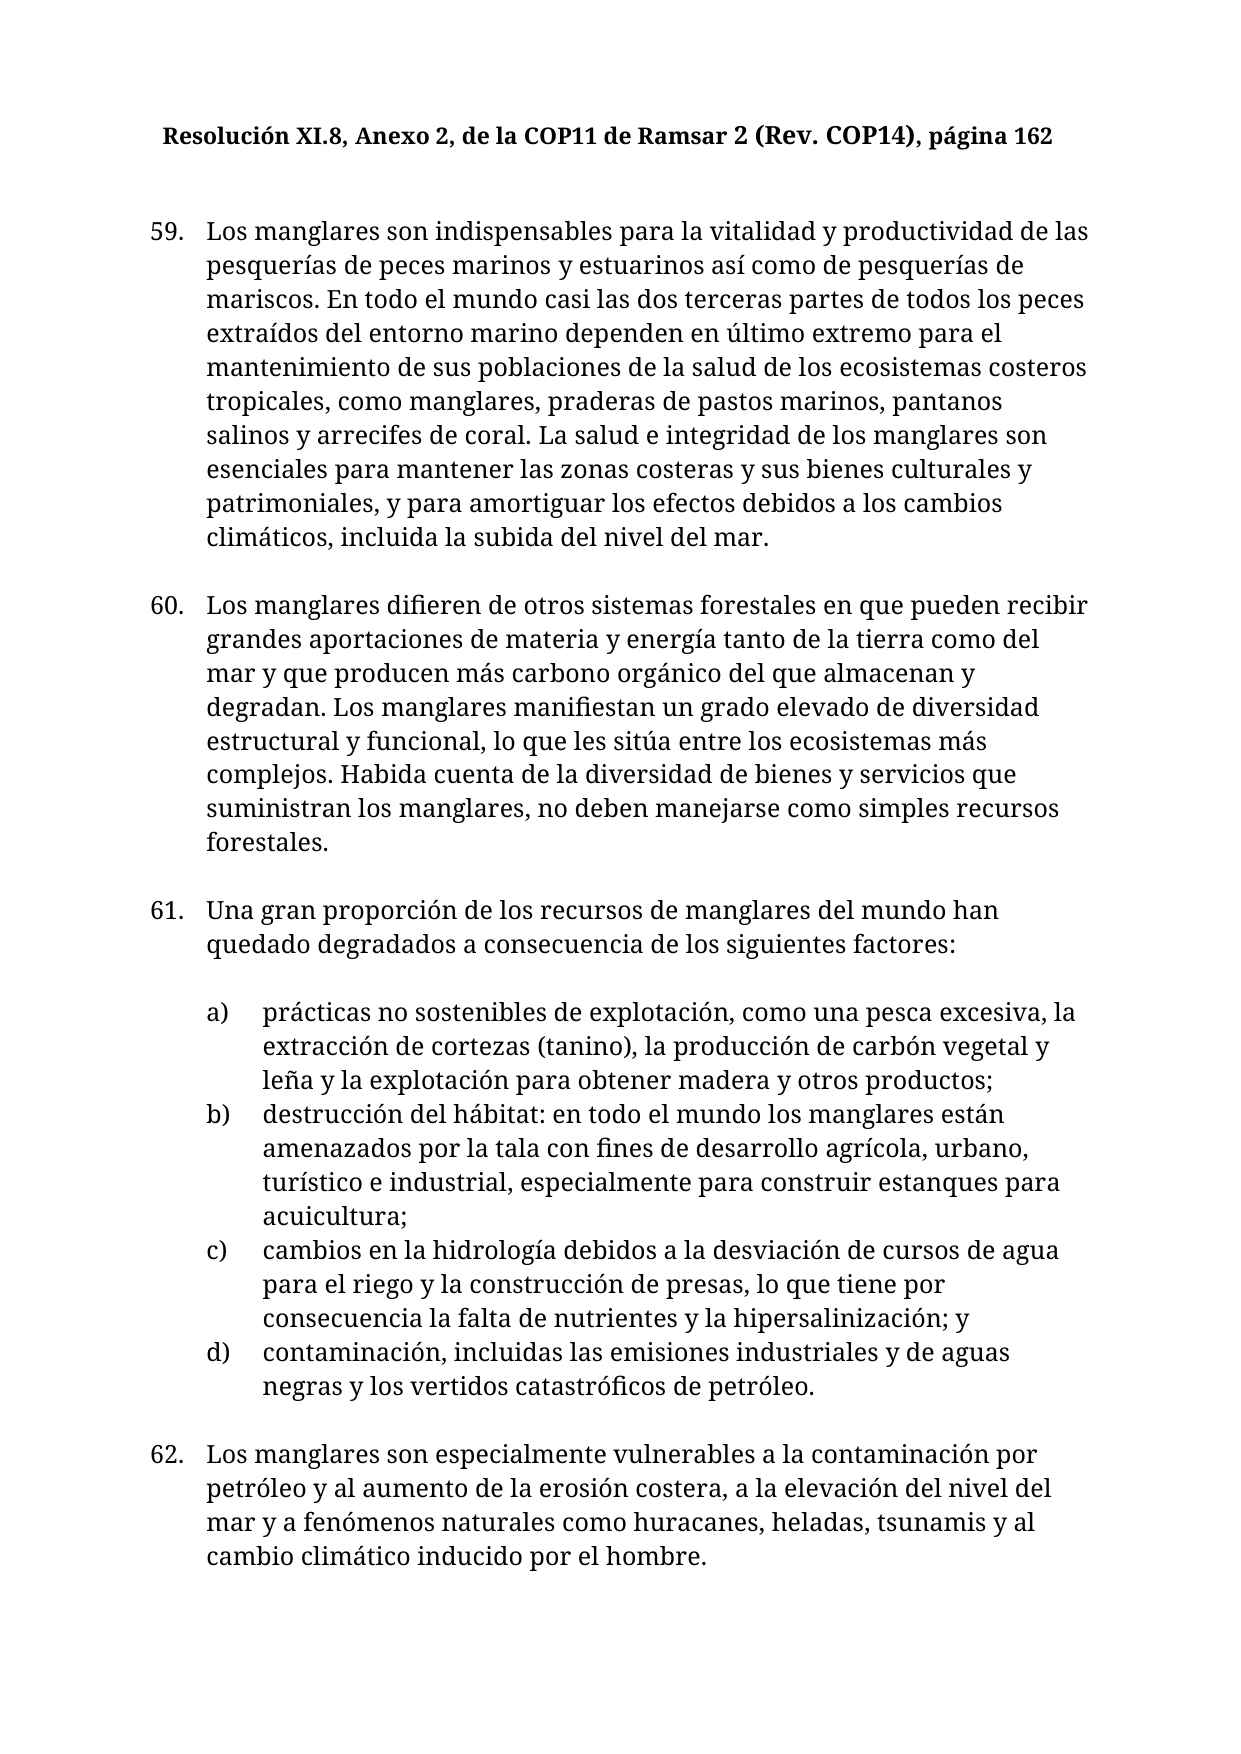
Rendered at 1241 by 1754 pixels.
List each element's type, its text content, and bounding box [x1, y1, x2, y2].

text b) destrucción del hábitat: en todo el mundo los manglares están amenazados por la tala con fines de desarrollo agrícola, urbano, turístico e industrial, especialmente para construir estanques para acuicultura; [206, 1097, 1090, 1233]
text 60. Los manglares difieren de otros sistemas forestales en que pueden recibir grandes aportaciones de materia y energía tanto de la tierra como del mar y que producen más carbono orgánico del que almacenan y degradan. Los manglares manifiestan un grado elevado de diversidad estructural y funcional, lo que les sitúa entre los ecosistemas más complejos. Habida cuenta de la diversidad de bienes y servicios que suministran los manglares, no deben manejarse como simples recursos forestales. [150, 588, 1090, 859]
text c) cambios en la hidrología debidos a la desviación de cursos de agua para el riego y la construcción de presas, lo que tiene por consecuencia la falta de nutrientes y la hipersalinización; y [206, 1233, 1090, 1335]
text a) prácticas no sostenibles de explotación, como una pesca excesiva, la extracción de cortezas (tanino), la producción de carbón vegetal y leña y la explotación para obtener madera y otros productos; [206, 995, 1090, 1097]
text d) contaminación, incluidas las emisiones industriales y de aguas negras y los vertidos catastróficos de petróleo. [206, 1335, 1090, 1403]
text 62. Los manglares son especialmente vulnerables a la contaminación por petróleo y al aumento de la erosión costera, a la elevación del nivel del mar y a fenómenos naturales como huracanes, heladas, tsunamis y al cambio climático inducido por el hombre. [150, 1437, 1090, 1572]
text 61. Una gran proporción de los recursos de manglares del mundo han quedado degradados a consecuencia de los siguientes factores: [150, 893, 1090, 961]
text 59. Los manglares son indispensables para la vitalidad y productividad de las pesquerías de peces marinos y estuarinos así como de pesquerías de mariscos. En todo el mundo casi las dos terceras partes de todos los peces extraídos del entorno marino dependen en último extremo para el mantenimiento de sus poblaciones de la salud de los ecosistemas costeros tropicales, como manglares, praderas de pastos marinos, pantanos salinos y arrecifes de coral. La salud e integridad de los manglares son esenciales para mantener las zonas costeras y sus bienes culturales y patrimoniales, y para amortiguar los efectos debidos a los cambios climáticos, incluida la subida del nivel del mar. [150, 214, 1090, 554]
